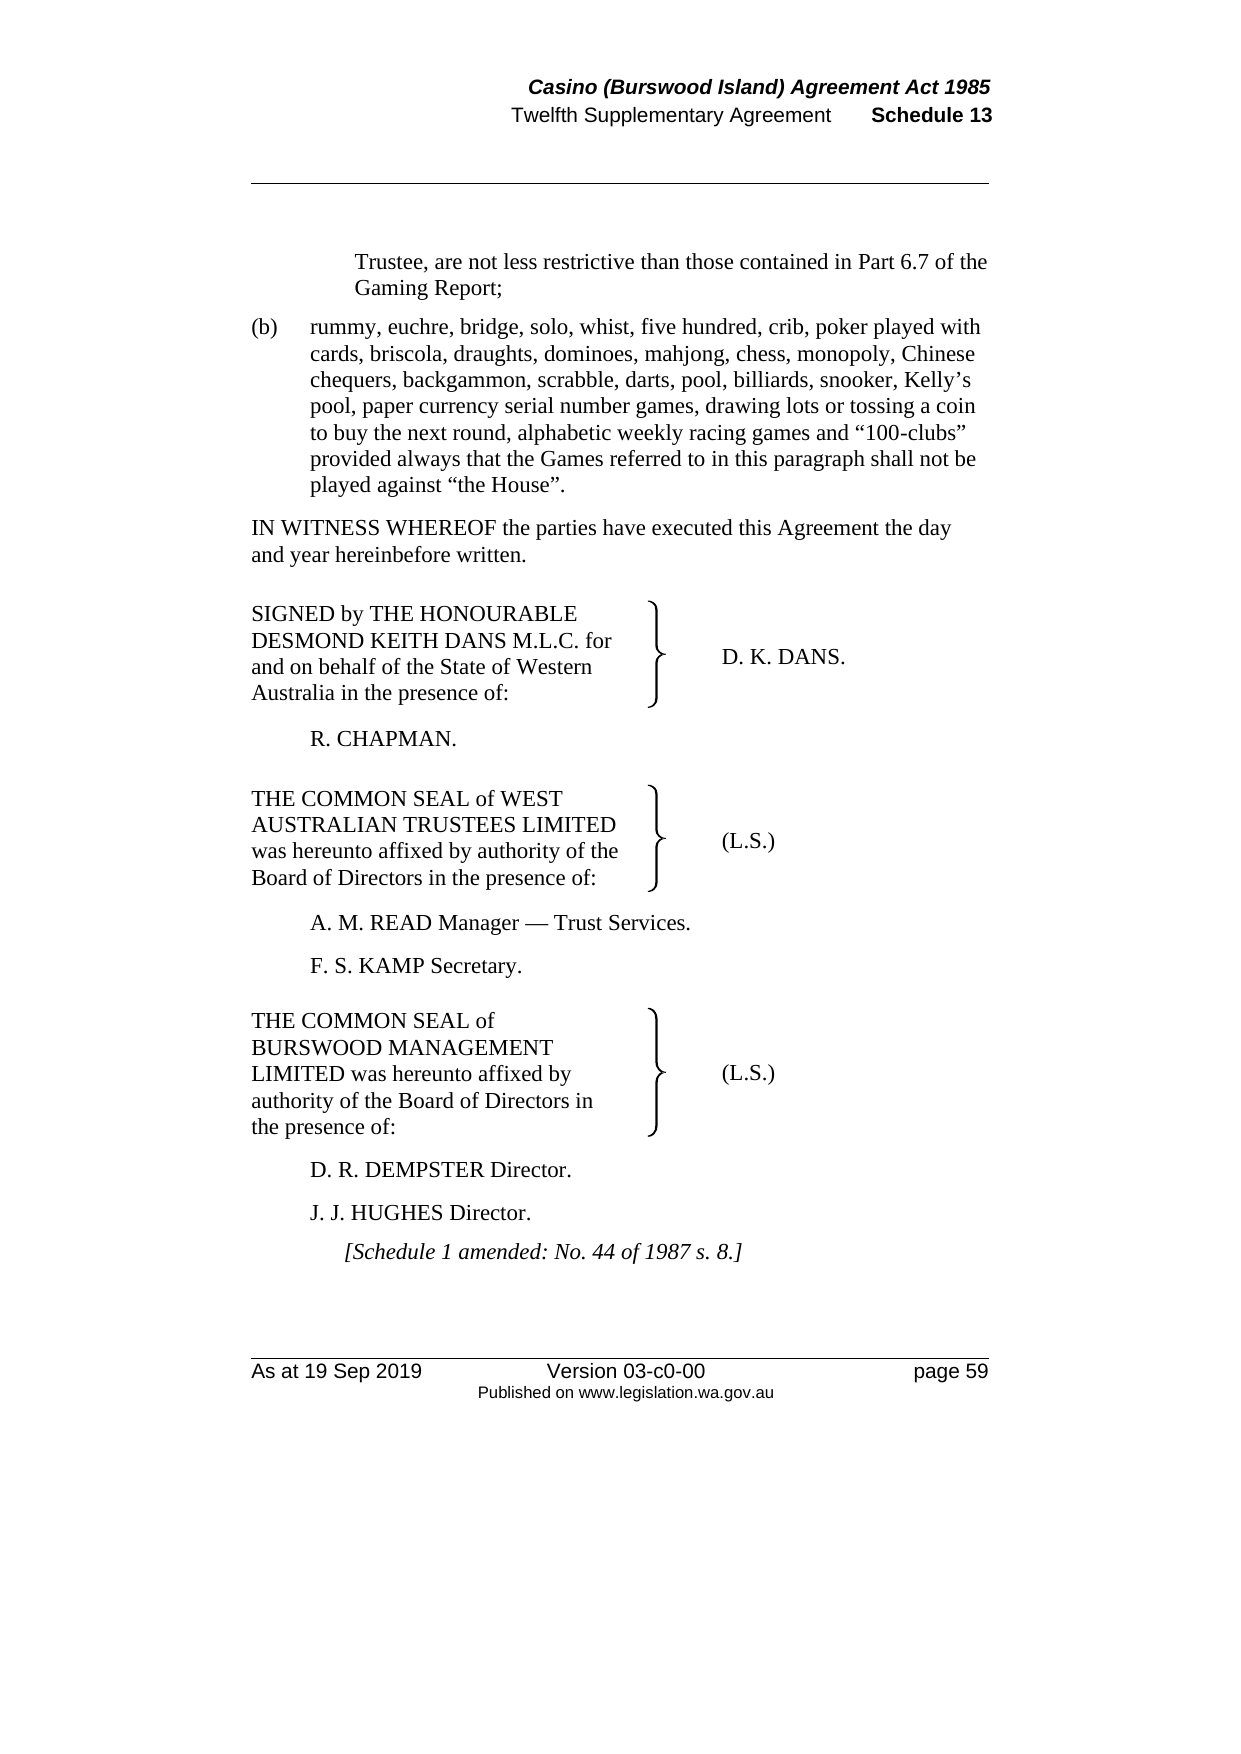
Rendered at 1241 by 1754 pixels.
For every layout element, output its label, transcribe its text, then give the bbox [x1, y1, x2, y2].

table_header SIGNED by THE HONOURABLE DESMOND KEITH DANS M.L.C. for and on behalf of the State of in the presence of: [240, 584, 635, 708]
text F. S. KAMP Secretary. [251, 952, 989, 978]
table_header D. K. DANS. [710, 584, 1004, 708]
text [Schedule 1 amended: No. 44 of 1987 s. 8.] [251, 1238, 989, 1264]
table_header (L.S.) [710, 768, 1004, 892]
text R. CHAPMAN. [251, 725, 989, 751]
table_header [635, 584, 710, 708]
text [251, 248, 989, 301]
table_header (L.S.) [710, 991, 1004, 1139]
table_header [635, 768, 710, 892]
text D. R. DEMPSTER Director. [251, 1156, 989, 1182]
text A. M. READ Manager — Trust Services. [251, 909, 989, 935]
text (b) rummy, euchre, bridge, solo, whist, five hundred, crib, poker played with cards, briscola, draughts, dominoes, mahjong, chess, monopoly, Chinese chequers, backgammon, scrabble, darts, pool, billiards, snooker, Kelly’s pool, paper currency serial number games, drawing lots or tossing a coin to buy the next round, alphabetic weekly racing games and “100-clubs” provided always that the Games referred to in this paragraph shall not be played against “the House”. [251, 313, 989, 498]
table_header THE COMMON SEAL of BURSWOOD MANAGEMENT LIMITED was hereunto affixed by authority of the Board of Directors in the presence of: [240, 991, 635, 1139]
table_header THE COMMON SEAL of WEST AUSTRALIAN TRUSTEES LIMITED was hereunto affixed by authority of the Board of Directors in the presence of: [240, 768, 635, 892]
text IN WITNESS WHEREOF the parties have executed this Agreement the day and year hereinbefore written. [251, 514, 989, 567]
table_header [635, 991, 710, 1139]
text J. J. HUGHES Director. [251, 1199, 989, 1225]
